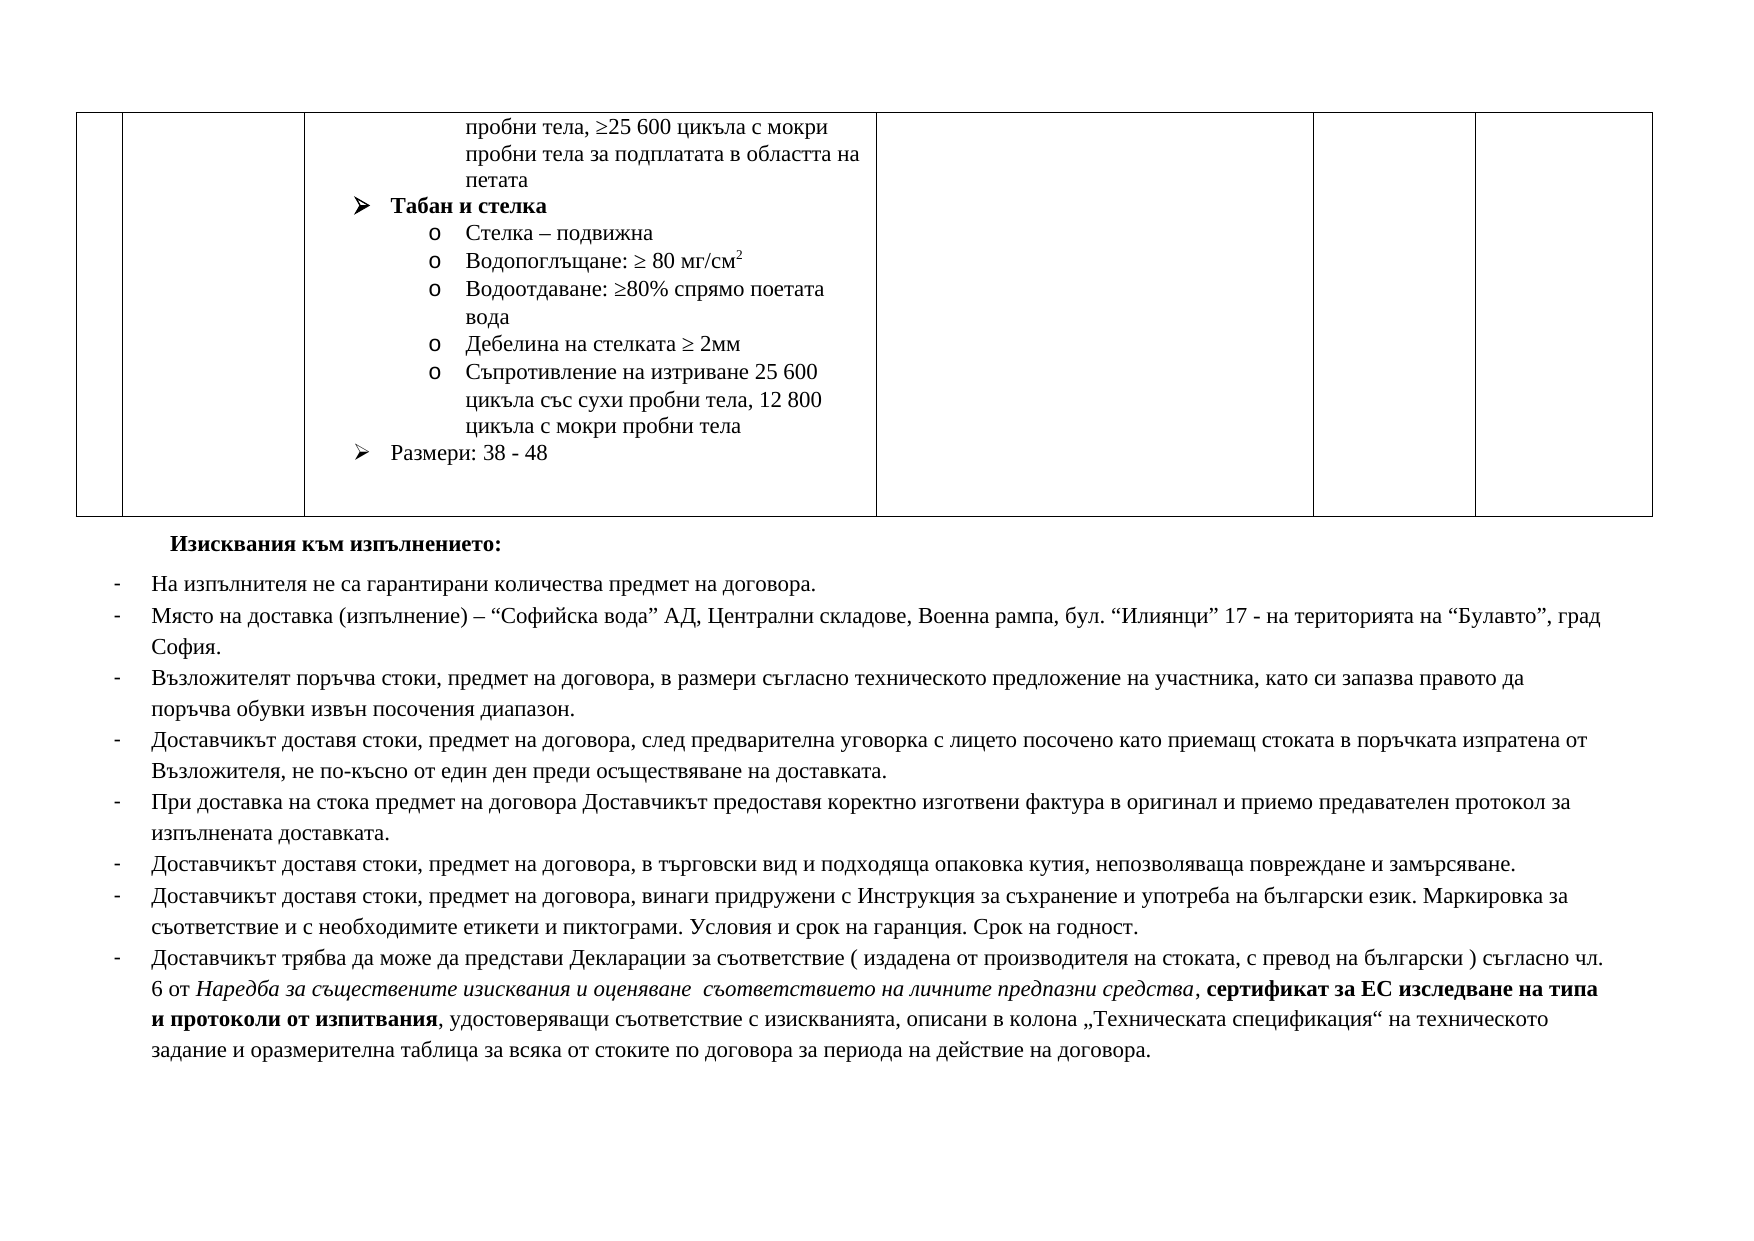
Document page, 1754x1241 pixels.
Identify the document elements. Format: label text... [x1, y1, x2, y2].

list Доставчикът доставя стоки, предмет на договора, винаги придружени с Инструкция за съхранение и употреба на български език. Маркировка за съответствие и с необходимите етикети и пиктограми. Условия и срок на гаранция. Срок на годност. [114, 881, 1607, 939]
list Възложителят поръчва стоки, предмет на договора, в размери съгласно техническото предложение на участника, като си запазва правото да поръчва обувки извън посочения диапазон. [114, 663, 1607, 721]
list Доставчикът доставя стоки, предмет на договора, след предварителна уговорка с лицето посочено като приемащ стоката в поръчката изпратена от Възложителя, не по-късно от един ден преди осъществяване на доставката. [114, 725, 1607, 783]
list При доставка на стока предмет на договора Доставчикът предоставя коректно изготвени фактура в оригинал и приемо предавателен протокол за изпълнената доставката. [114, 787, 1607, 845]
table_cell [123, 113, 304, 516]
table_cell [877, 113, 1313, 516]
table_cell [1476, 113, 1652, 516]
text Изисквания към изпълнението: [76, 530, 1607, 556]
list На изпълнителя не са гарантирани количества предмет на договора. [114, 569, 1607, 597]
list Място на доставка (изпълнение) – “Софийска вода” АД, Централни складове, Военна рампа, бул. “Илиянци” 17 - на територията на “Булавто”, град София. [114, 601, 1607, 659]
table_cell 1 [77, 113, 122, 516]
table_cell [305, 113, 876, 516]
list Доставчикът доставя стоки, предмет на договора, в търговски вид и подходяща опаковка кутия, непозволяваща повреждане и замърсяване. [114, 849, 1607, 877]
table_cell [1314, 113, 1475, 516]
list Доставчикът трябва да може да представи Декларации за съответствие ( издадена от производителя на стоката, с превод на български ) съгласно чл. 6 от Наредба за съществените изисквания и оценяване съответствието на личните предпазни средства, сертификат за ЕС изследване на типа и протоколи от изпитвания, удостоверяващи съответствие с изискванията, описани в колона „Техническата спецификация“ на техническото задание и оразмерителна таблица за всяка от стоките по договора за периода на действие на договора. [114, 943, 1607, 1062]
